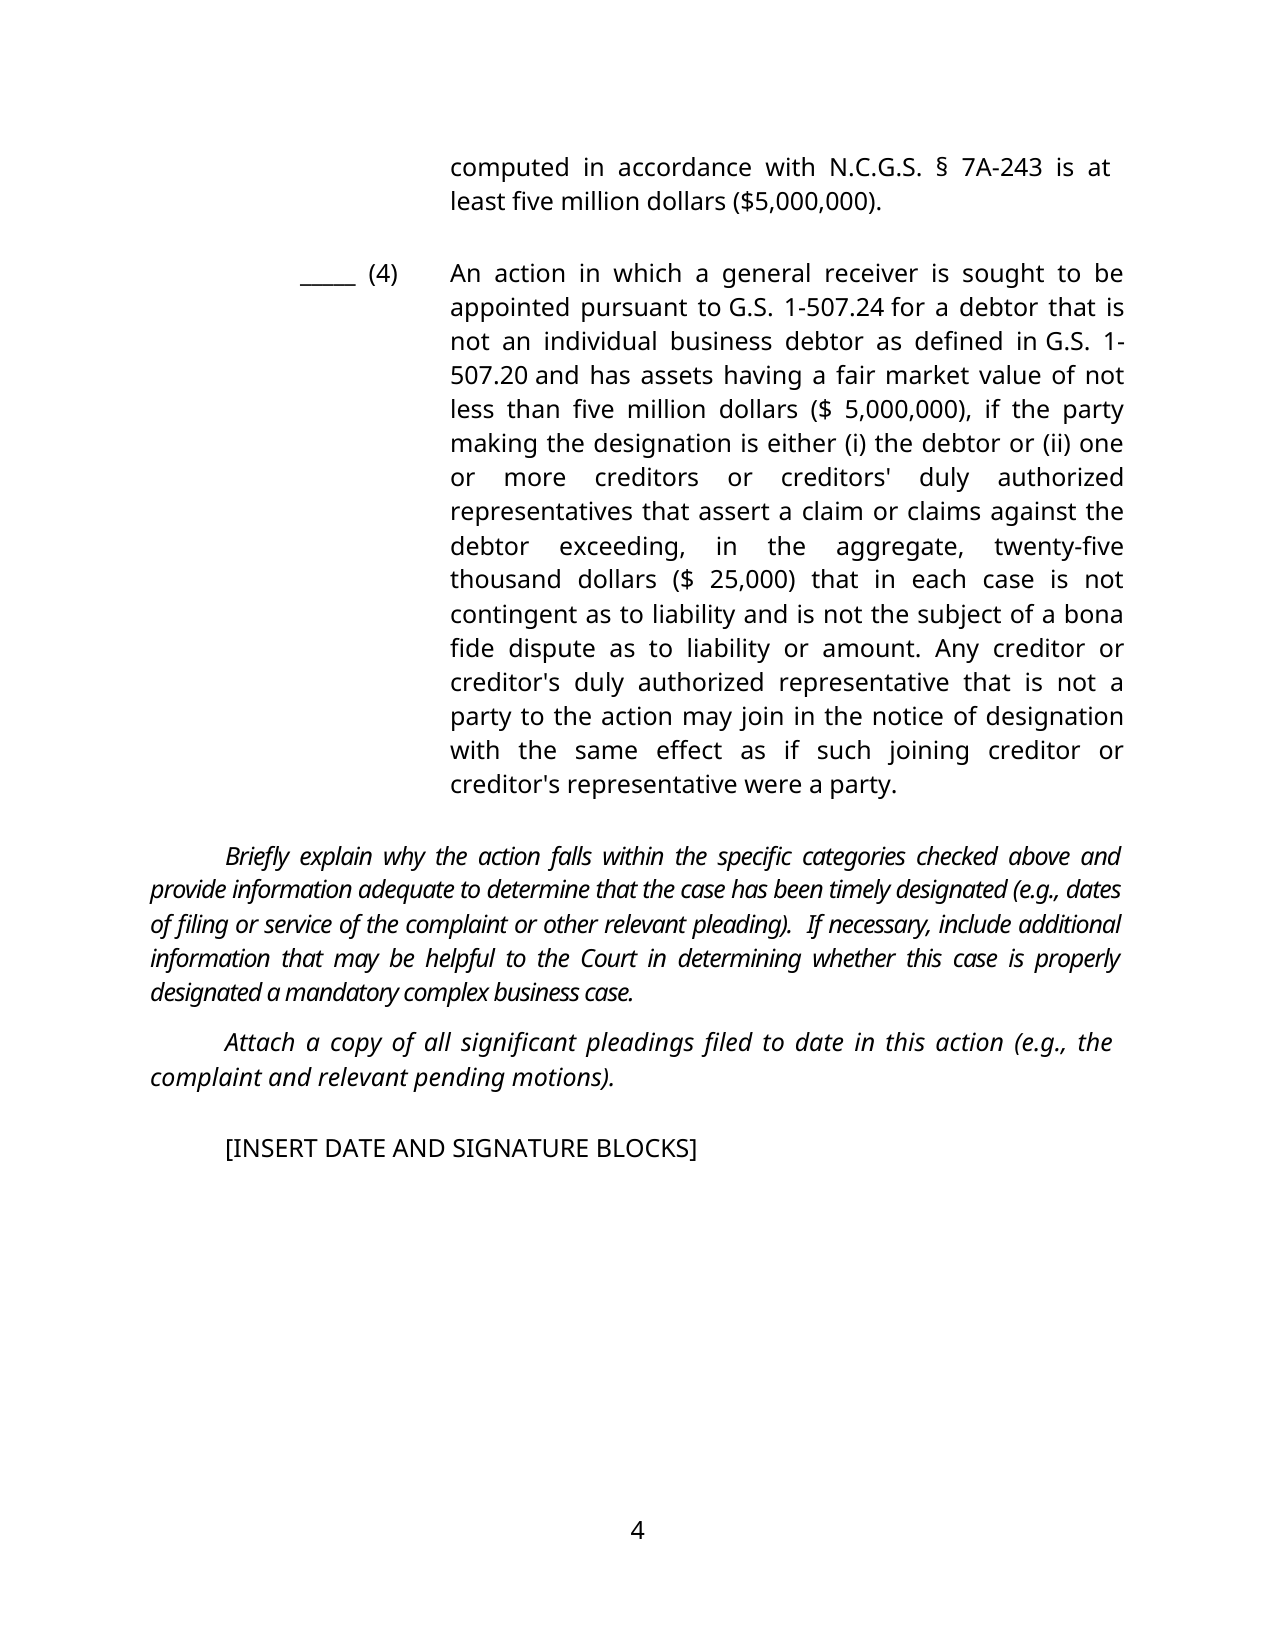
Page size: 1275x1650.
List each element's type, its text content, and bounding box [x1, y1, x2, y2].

text Briefly explain why the action falls within the specific categories checked above and provide information adequate to determine that the case has been timely designated (e.g., dates of filing or service of the complaint or other relevant pleading). If necessary, include additional information that may be helpful to the Court in determining whether this case is properly designated a mandatory complex business case. [150, 838, 1125, 1008]
text [INSERT DATE AND SIGNATURE BLOCKS] [150, 1131, 1125, 1165]
text Attach a copy of all significant pleadings filed to date in this action (e.g., the complaint and relevant pending motions). [150, 1025, 1117, 1093]
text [300, 150, 1125, 218]
text _____ (4) An action in which a general receiver is sought to be appointed pursuant to G.S. 1-507.24 for a debtor that is not an individual business debtor as defined in G.S. 1-507.20 and has assets having a fair market value of not less than five million dollars ($ 5,000,000), if the party making the designation is either (i) the debtor or (ii) one or more creditors or creditors' duly authorized representatives that assert a claim or claims against the debtor exceeding, in the aggregate, twenty-five thousand dollars ($ 25,000) that in each case is not contingent as to liability and is not the subject of a bona fide dispute as to liability or amount. Any creditor or creditor's duly authorized representative that is not a party to the action may join in the notice of designation with the same effect as if such joining creditor or creditor's representative were a party. [300, 256, 1125, 801]
